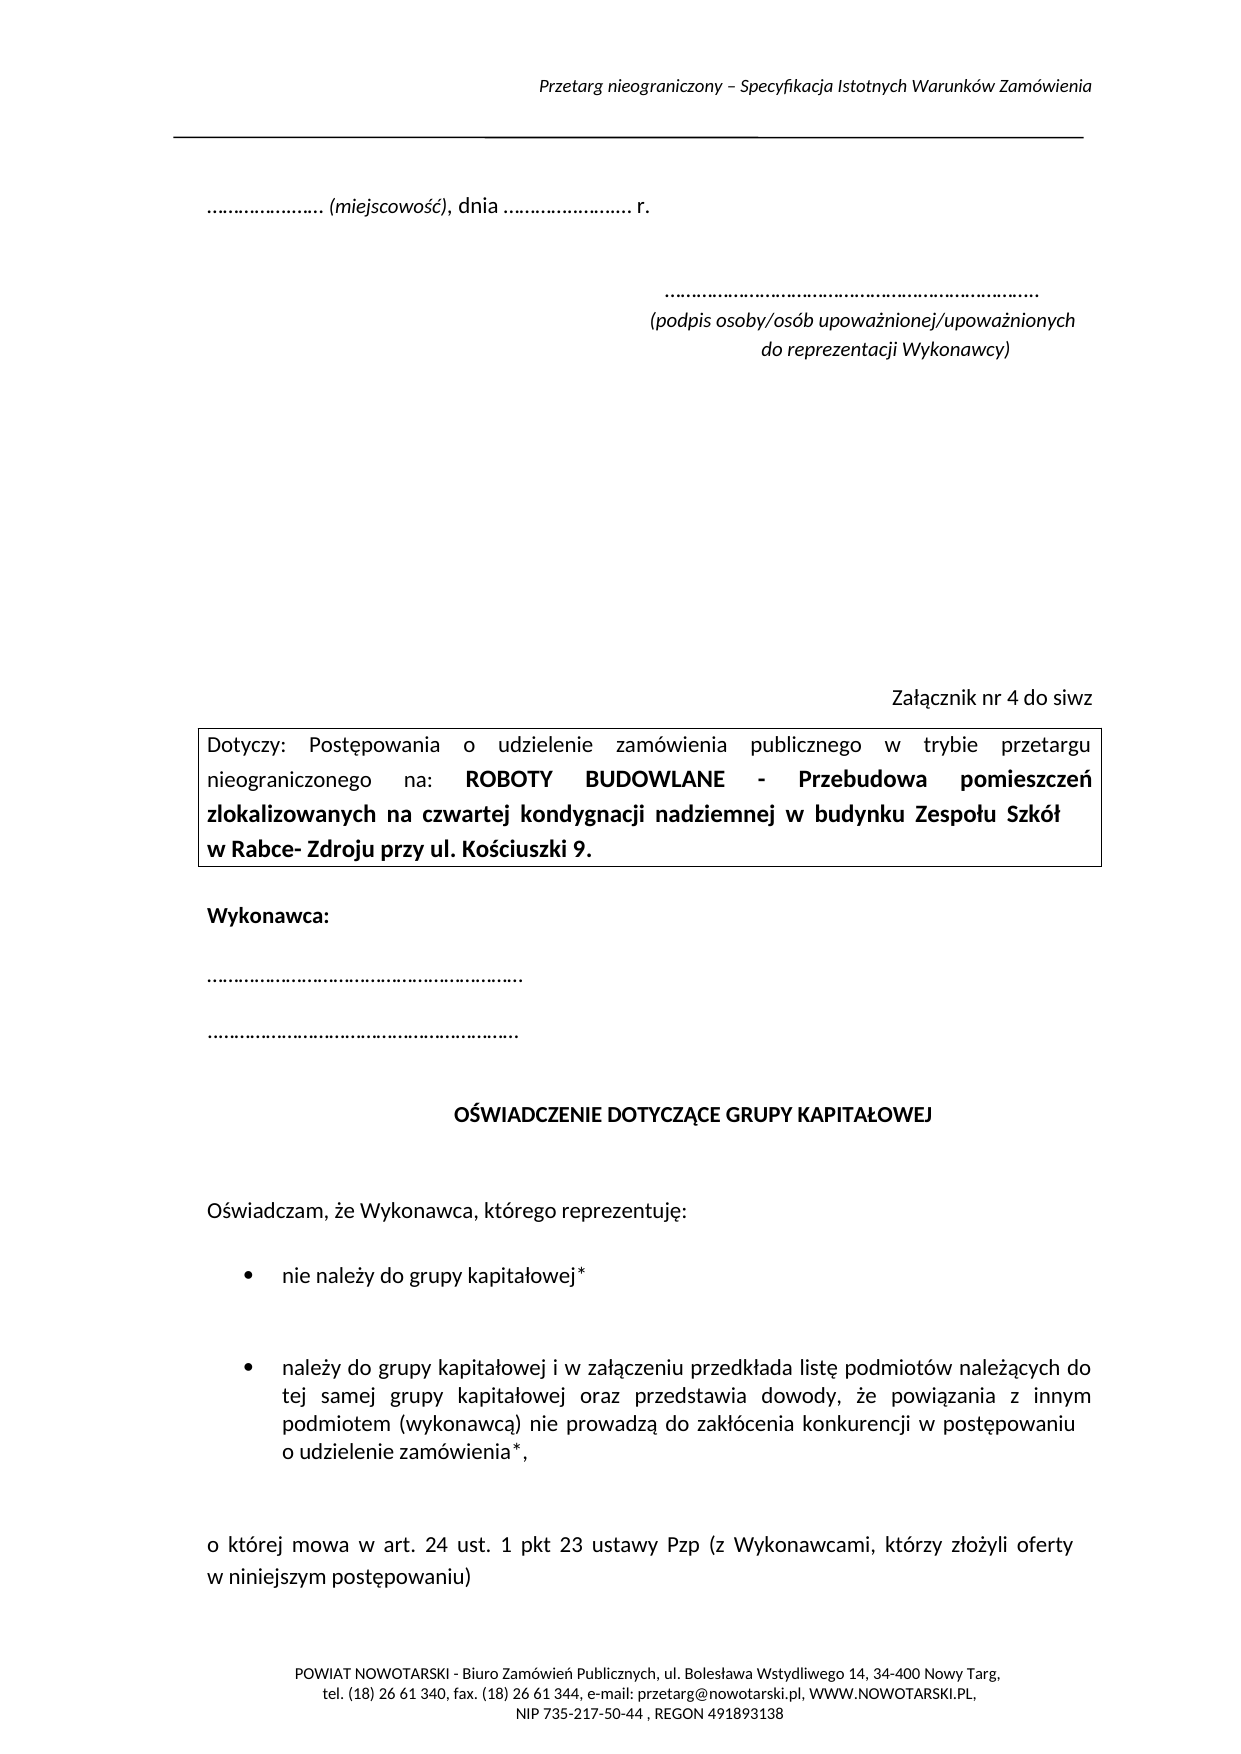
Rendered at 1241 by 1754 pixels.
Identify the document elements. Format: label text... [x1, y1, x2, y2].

text …………………………………………………………….. [207, 275, 1093, 303]
text ..………………………………………………… [207, 1016, 532, 1044]
text o której mowa w art. 24 ust. 1 pkt 23 ustawy Pzp (z Wykonawcami, którzy złożyli oferty w niniejszym postępowaniu) [207, 1530, 1093, 1590]
text Oświadczam, że Wykonawca, którego reprezentuję: [207, 1196, 1093, 1224]
text Dotyczy: Postępowania o udzielenie zamówienia publicznego w trybie przetargu nieograniczonego na: ROBOTY BUDOWLANE - Przebudowa pomieszczeń zlokalizowanych na czwartej kondygnacji nadziemnej w budynku Zespołu Szkół w Rabce- Zdroju przy ul. Kościuszki 9. [199, 729, 1101, 866]
text …………………………………………………… [207, 960, 532, 988]
text (podpis osoby/osób upoważnionej/upoważnionych [576, 307, 1093, 333]
text Załącznik nr 4 do siwz [207, 683, 1093, 711]
list nie należy do grupy kapitałowej* [244, 1261, 1093, 1289]
text do reprezentacji Wykonawcy) [207, 337, 1093, 362]
text OŚWIADCZENIE DOTYCZĄCE GRUPY KAPITAŁOWEJ [207, 1100, 1093, 1128]
text …………….…… (miejscowość), dnia …………..…….… r. [207, 191, 1093, 219]
list należy do grupy kapitałowej i w załączeniu przedkłada listę podmiotów należących do tej samej grupy kapitałowej oraz przedstawia dowody, że powiązania z innym podmiotem (wykonawcą) nie prowadzą do zakłócenia konkurencji w postępowaniu o udzielenie zamówienia*, [244, 1353, 1093, 1465]
text Wykonawca: [207, 901, 1093, 929]
